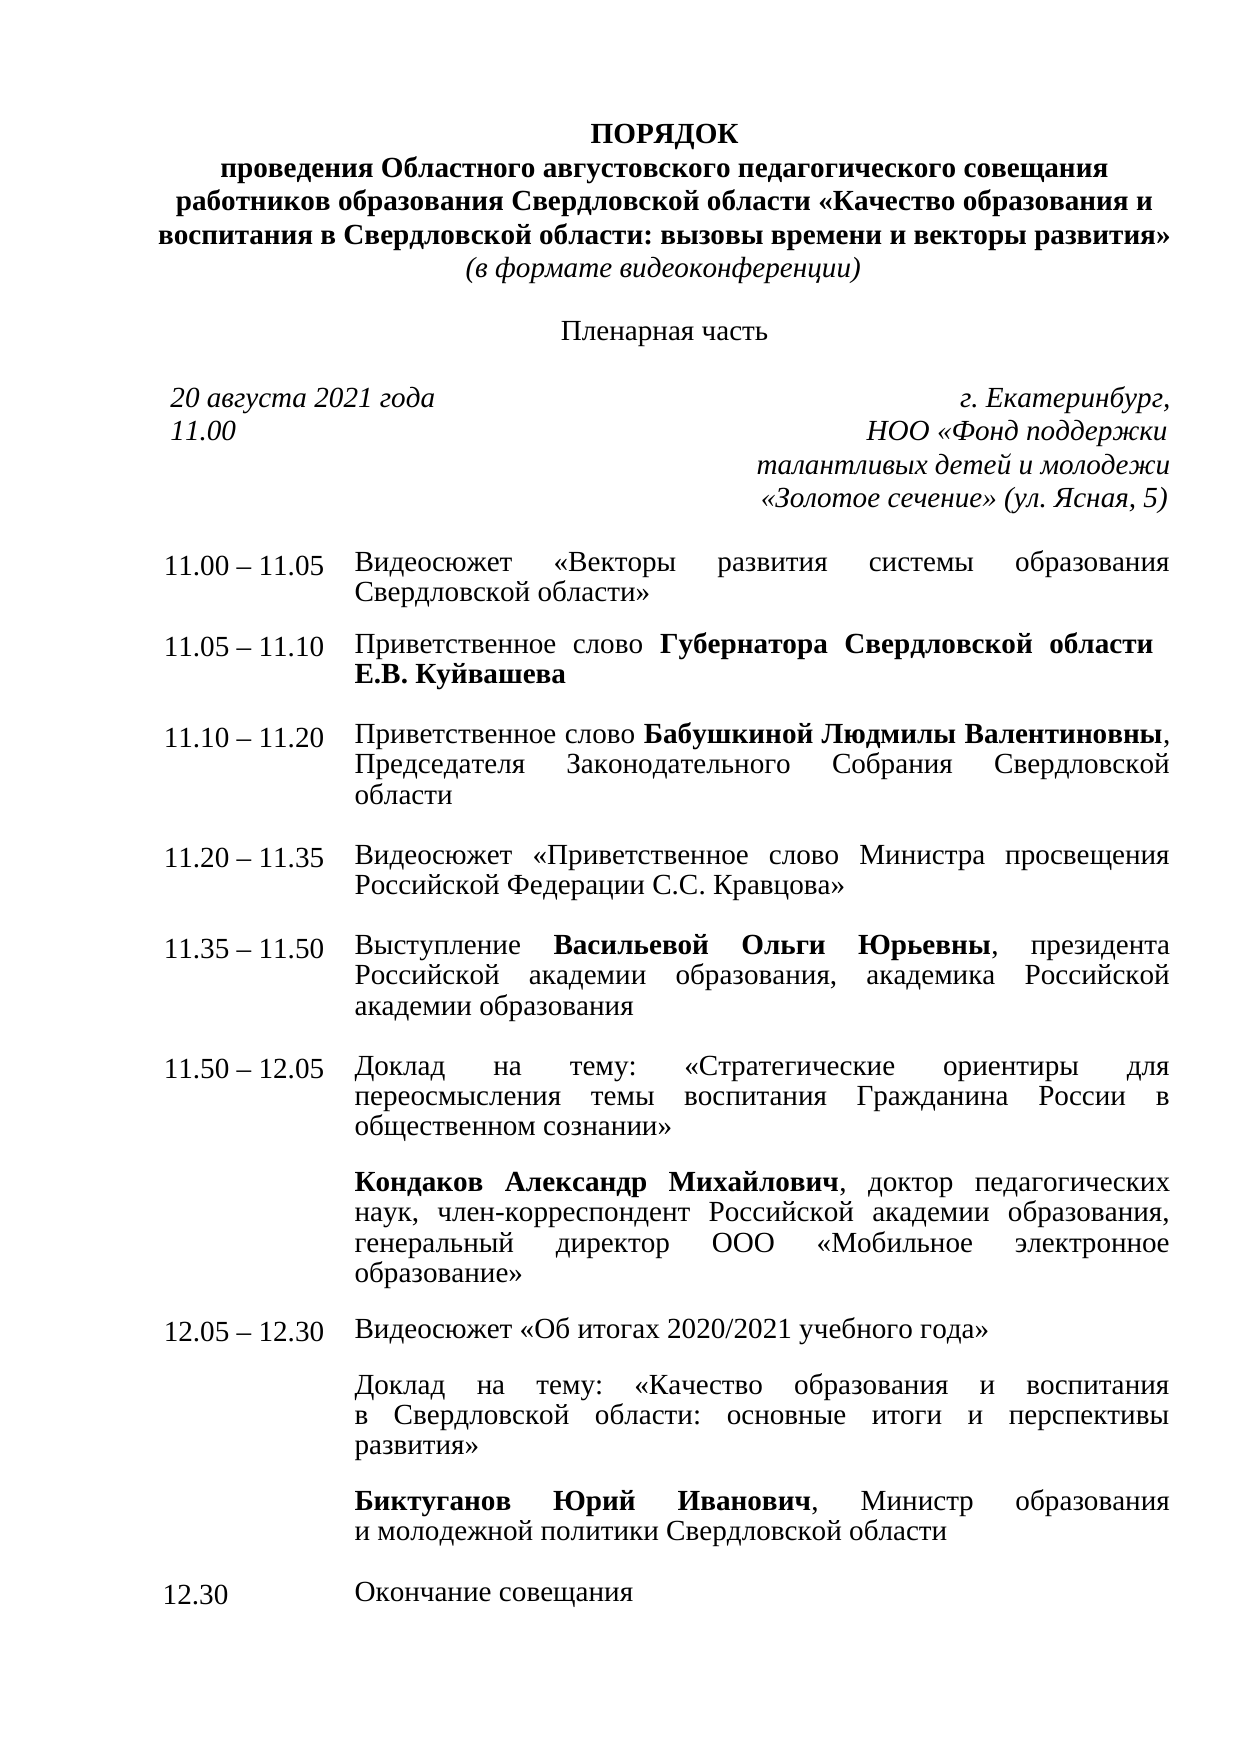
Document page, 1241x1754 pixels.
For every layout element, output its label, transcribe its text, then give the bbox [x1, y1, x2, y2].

table_cell 12.30 [159, 1577, 325, 1676]
table_cell 11.20 – 11.35 [159, 840, 325, 931]
text Пленарная часть [148, 313, 1181, 346]
table_cell Приветственное слово Губернатора Свердловской области Е.В. Куйвашева [325, 630, 1181, 720]
text ПОРЯДОК [148, 118, 1181, 150]
table_cell Видеосюжет «Приветственное слово Министра просвещения Российской Федерации С.С. Кравцова» [325, 840, 1181, 931]
table_cell 11.10 – 11.20 [159, 720, 325, 840]
table_header 20 августа 2021 года 11.00 [159, 380, 620, 548]
table_cell 11.05 – 11.10 [159, 630, 325, 720]
table_cell Выступление Васильевой Ольги Юрьевны, президента Российской академии образования, академика Российской академии образования [325, 931, 1181, 1051]
table_cell Видеосюжет «Векторы развития системы образования Свердловской области» [325, 548, 1181, 629]
text (в формате видеоконференции) [148, 251, 1181, 284]
table_cell 11.35 – 11.50 [159, 931, 325, 1051]
table_cell 11.00 – 11.05 [159, 548, 325, 629]
table_cell Приветственное слово Бабушкиной Людмилы Валентиновны, Председателя Законодательного Собрания Свердловской области [325, 720, 1181, 840]
table_cell Видеосюжет «Об итогах 2020/2021 учебного года» Доклад на тему: «Качество образования и воспитания в Свердловской области: основные итоги и перспективы развития» Биктуганов Юрий Иванович, Министр образования и молодежной политики Свердловской области [325, 1314, 1181, 1577]
table_cell Доклад на тему: «Стратегические ориентиры для переосмысления темы воспитания Гражданина России в общественном сознании» Кондаков Александр Михайлович, доктор педагогических наук, член-корреспондент Российской академии образования, генеральный директор ООО «Мобильное электронное образование» [325, 1051, 1181, 1314]
text проведения Областного августовского педагогического совещания работников образования Свердловской области «Качество образования и воспитания в Свердловской области: вызовы времени и векторы развития» [148, 150, 1181, 251]
table_header г. Екатеринбург, НОО «Фонд поддержки талантливых детей и молодежи «Золотое сечение» (ул. Ясная, 5) [620, 380, 1181, 548]
table_cell 12.05 – 12.30 [159, 1314, 325, 1577]
table_cell 11.50 – 12.05 [159, 1051, 325, 1314]
table_cell Окончание совещания [325, 1577, 1181, 1676]
